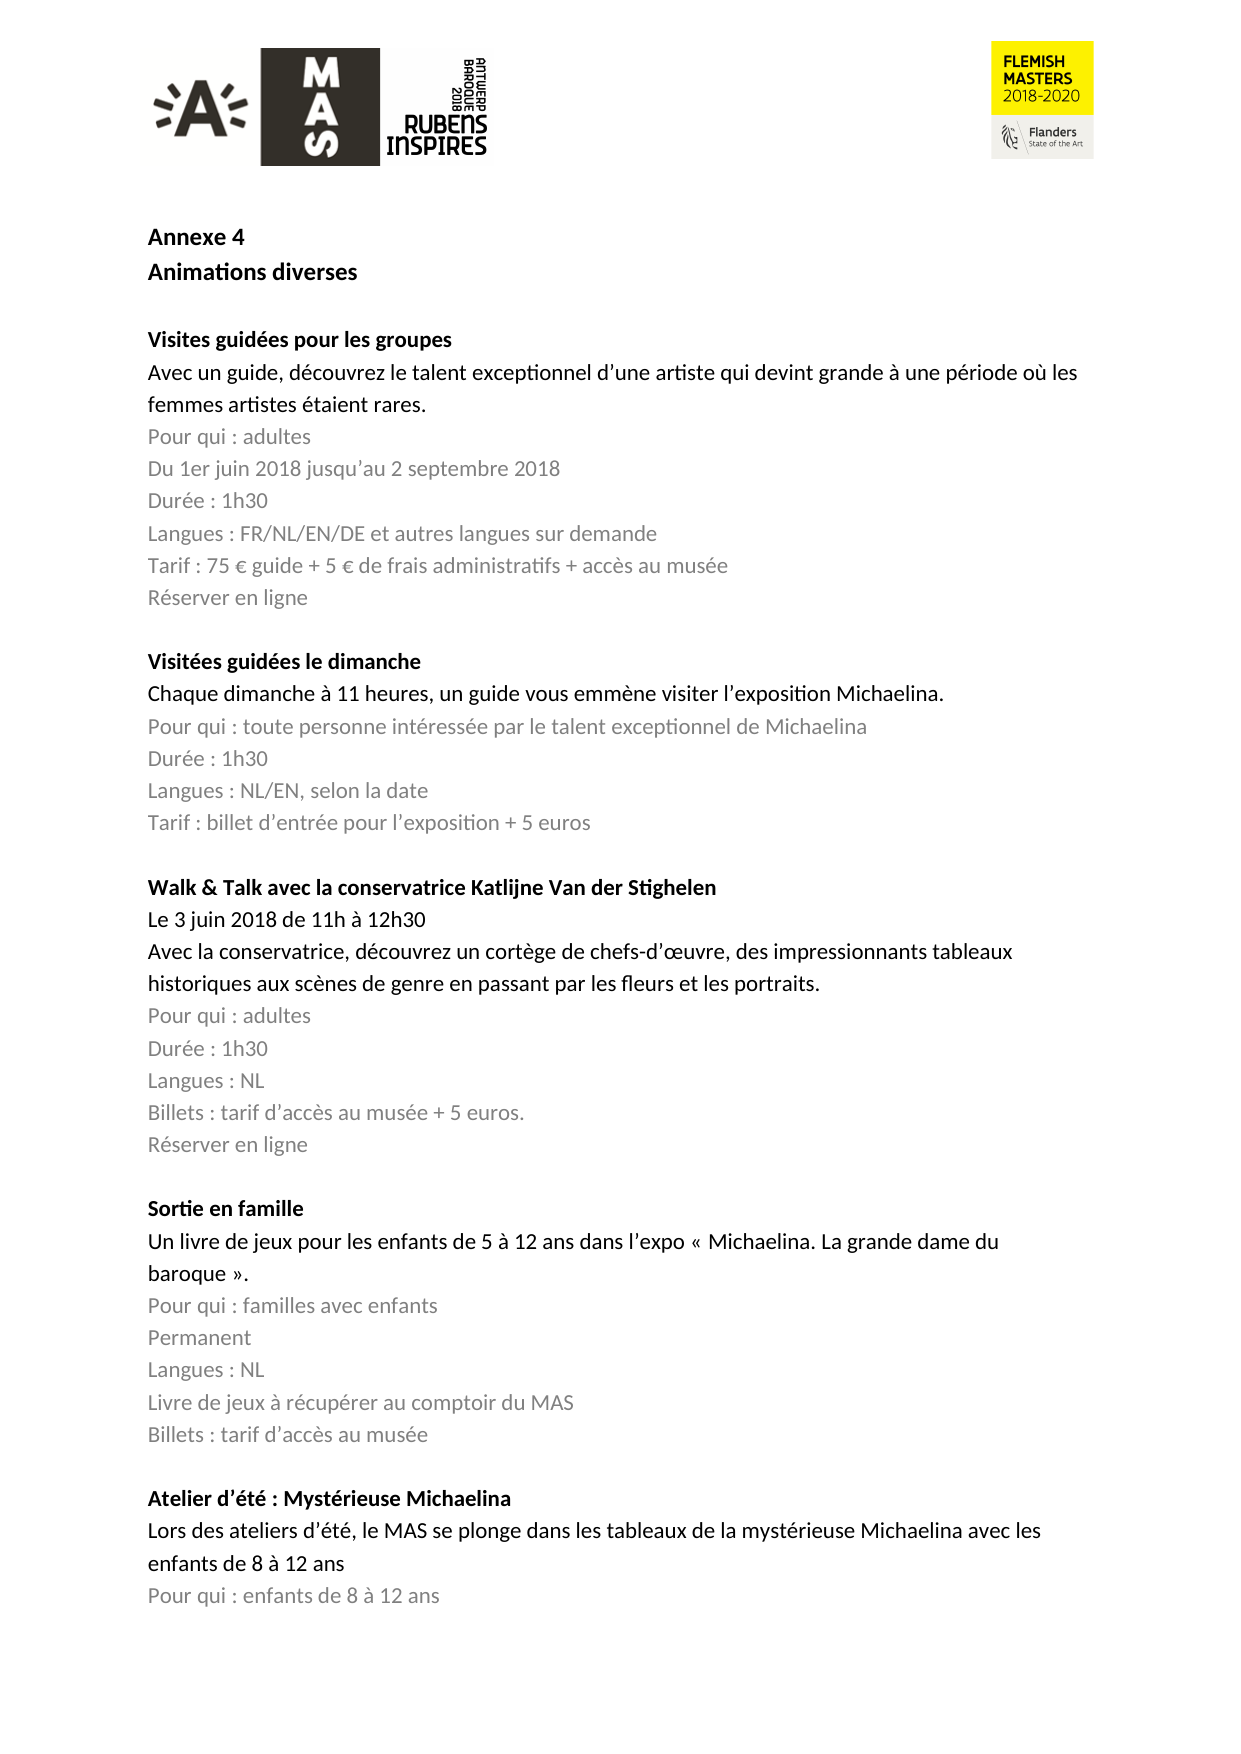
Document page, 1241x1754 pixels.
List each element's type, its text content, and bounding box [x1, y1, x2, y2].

text Animations diverses [148, 256, 1093, 286]
text Annexe 4 [148, 221, 1093, 251]
text Billets : tarif d’accès au musée [148, 1420, 1093, 1448]
text Langues : NL [148, 1066, 1093, 1094]
text Du 1er juin 2018 jusqu’au 2 septembre 2018 [148, 454, 1093, 482]
text Lors des ateliers d’été, le MAS se plonge dans les tableaux de la mystérieuse Michaelina avec les enfants de 8 à 12 ans [148, 1516, 1093, 1577]
text Avec un guide, découvrez le talent exceptionnel d’une artiste qui devint grande à une période où les femmes artistes étaient rares. Pour qui : adultes [148, 358, 1093, 450]
text Durée : 1h30 [148, 1034, 1093, 1062]
picture [140, 48, 495, 166]
text Atelier d’été : Mystérieuse Michaelina [148, 1484, 1093, 1512]
text Chaque dimanche à 11 heures, un guide vous emmène visiter l’exposition Michaelina. Pour qui : toute personne intéressée par le talent exceptionnel de Michaelina [148, 679, 1093, 740]
text Visitées guidées le dimanche [148, 647, 1093, 675]
text Langues : NL [148, 1356, 1093, 1383]
text Walk & Talk avec la conservatrice Katlijne Van der Stighelen Le 3 juin 2018 de 11h à 12h30 [148, 873, 1093, 933]
text Langues : NL/EN, selon la date [148, 776, 1093, 804]
text Langues : FR/NL/EN/DE et autres langues sur demande [148, 519, 1093, 547]
text Billets : tarif d’accès au musée + 5 euros. Réserver en ligne [148, 1098, 1093, 1158]
text Sortie en famille Un livre de jeux pour les enfants de 5 à 12 ans dans l’expo « Michaelina. La grande dame du baroque ». [148, 1162, 1093, 1287]
text Visites guidées pour les groupes [148, 291, 1093, 353]
text Pour qui : adultes [148, 1001, 1093, 1029]
text Tarif : billet d’entrée pour l’exposition + 5 euros [148, 808, 1093, 836]
text Pour qui : familles avec enfants [148, 1291, 1093, 1319]
text Livre de jeux à récupérer au comptoir du MAS [148, 1388, 1093, 1416]
text Durée : 1h30 [148, 744, 1093, 772]
text Durée : 1h30 [148, 486, 1093, 514]
text Pour qui : enfants de 8 à 12 ans [148, 1581, 1093, 1609]
text Tarif : 75 € guide + 5 € de frais administratifs + accès au musée Réserver en ligne [148, 551, 1093, 643]
text Permanent [148, 1323, 1093, 1351]
text Avec la conservatrice, découvrez un cortège de chefs-d’œuvre, des impressionnants tableaux historiques aux scènes de genre en passant par les fleurs et les portraits. [148, 937, 1093, 997]
picture [991, 41, 1094, 159]
